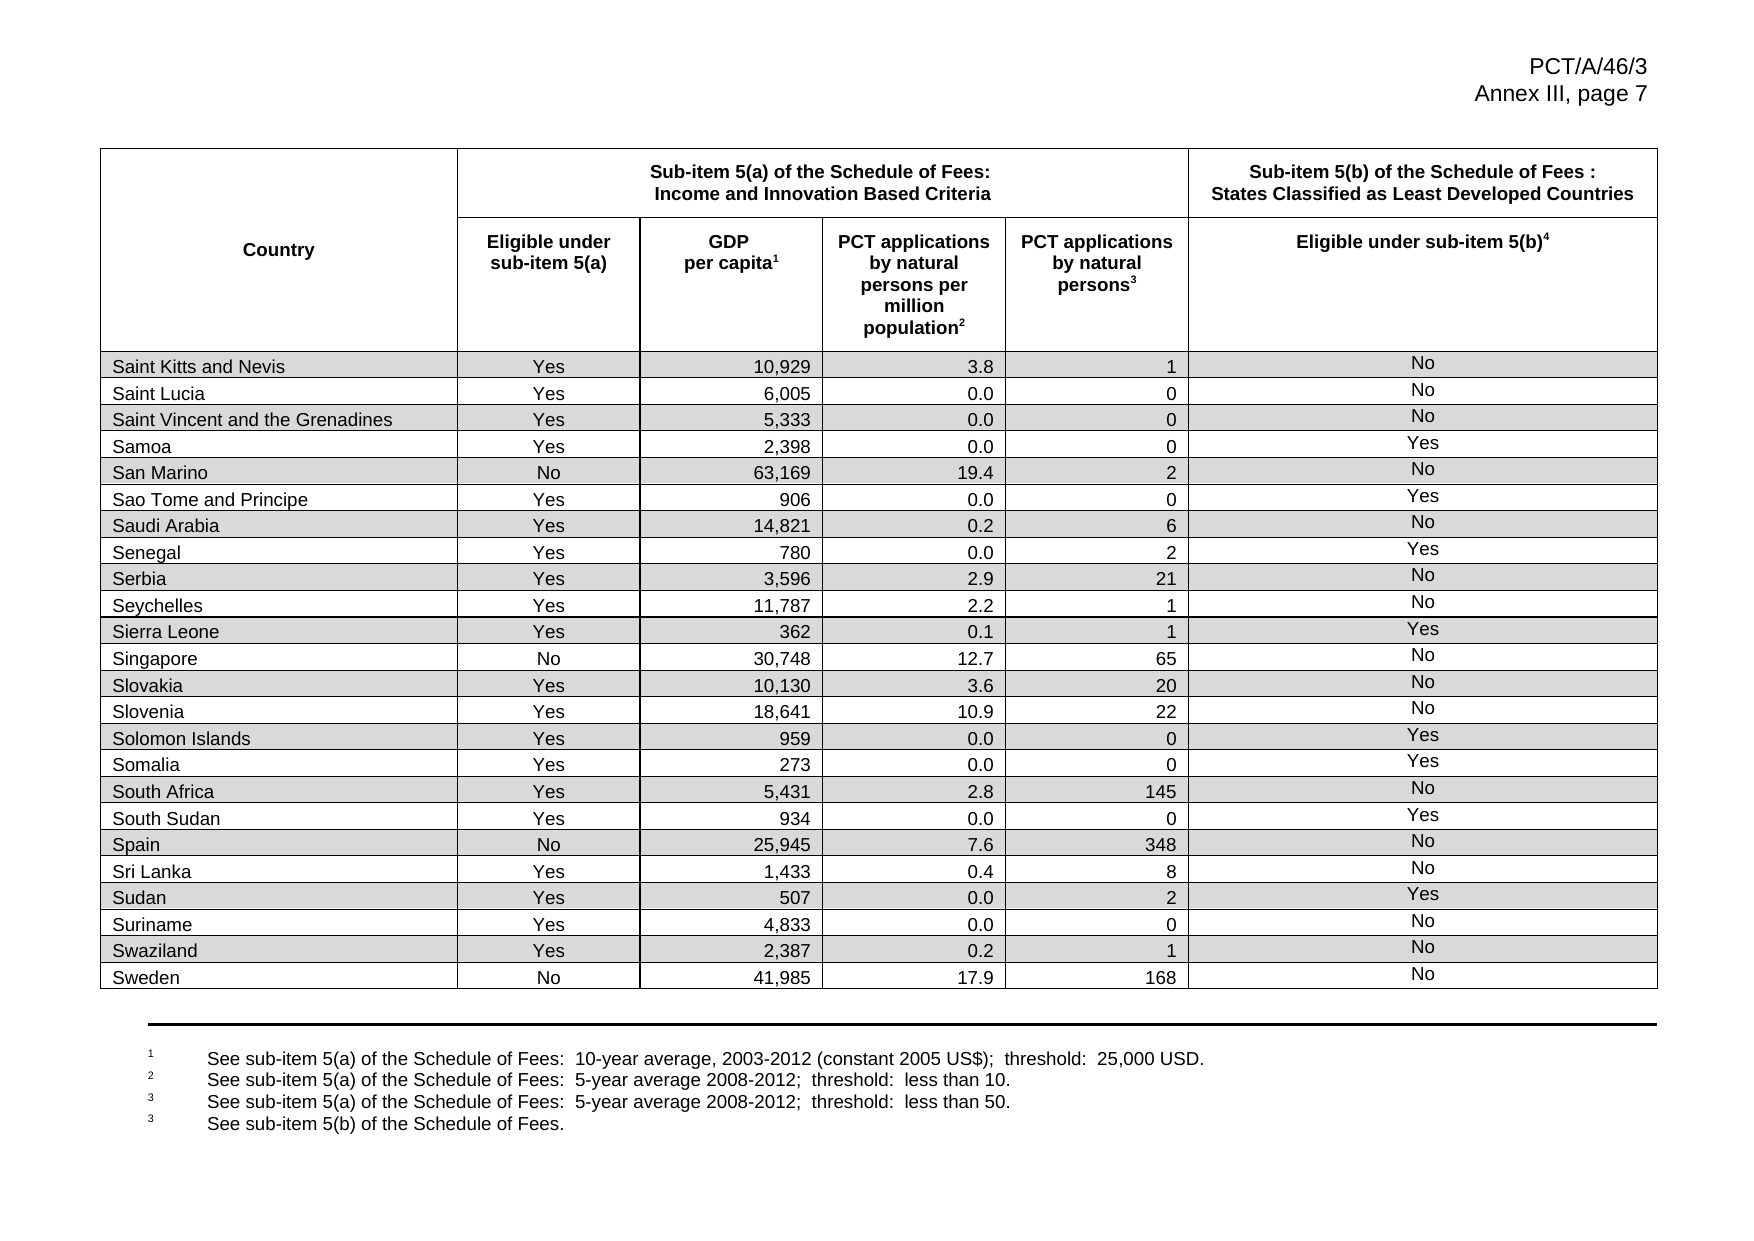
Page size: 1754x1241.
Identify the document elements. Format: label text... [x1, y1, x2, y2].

table_cell Saint Lucia [101, 378, 457, 404]
table_header Country [101, 149, 457, 351]
table_cell Serbia [101, 564, 457, 590]
table_cell 6 [1006, 511, 1188, 537]
table_cell South Sudan [101, 803, 457, 829]
table_cell No [1189, 697, 1657, 723]
table_cell Yes [458, 378, 639, 404]
table_cell Singapore [101, 644, 457, 669]
table_cell 7.6 [823, 830, 1005, 855]
table_cell 41,985 [641, 963, 822, 988]
table_cell Sao Tome and Principe [101, 485, 457, 510]
table_cell 10.9 [823, 697, 1005, 723]
table_cell Yes [1189, 431, 1657, 457]
table_cell No [1189, 910, 1657, 935]
table_cell 0 [1006, 405, 1188, 430]
table_cell No [1189, 378, 1657, 404]
table_cell 4,833 [641, 910, 822, 935]
table_cell No [1189, 458, 1657, 483]
table_cell Saint Vincent and the Grenadines [101, 405, 457, 430]
table_cell 0.0 [823, 405, 1005, 430]
table_cell No [458, 458, 639, 483]
table_cell Yes [458, 485, 639, 510]
table_cell Spain [101, 830, 457, 855]
table_cell Yes [458, 724, 639, 749]
table_cell 10,929 [641, 352, 822, 377]
table_cell No [1189, 856, 1657, 882]
table_cell 0.0 [823, 883, 1005, 908]
table_cell Yes [1189, 618, 1657, 643]
table_cell Sierra Leone [101, 618, 457, 643]
table_cell 1 [1006, 936, 1188, 962]
table_cell 0.0 [823, 378, 1005, 404]
table_cell Yes [458, 910, 639, 935]
table_cell Yes [458, 538, 639, 563]
table_cell 959 [641, 724, 822, 749]
table_header Sub-item 5(a) of the Schedule of Fees: Income and Innovation Based Criteria [458, 149, 1188, 217]
table_cell 17.9 [823, 963, 1005, 988]
table_cell 3.8 [823, 352, 1005, 377]
table_cell Sri Lanka [101, 856, 457, 882]
table_cell Somalia [101, 750, 457, 776]
table_cell Yes [1189, 485, 1657, 510]
table_cell No [1189, 777, 1657, 802]
table_cell 0 [1006, 431, 1188, 457]
table_cell South Africa [101, 777, 457, 802]
table_cell No [1189, 830, 1657, 855]
table_cell 273 [641, 750, 822, 776]
table_cell Samoa [101, 431, 457, 457]
table_cell No [1189, 644, 1657, 669]
table_cell Solomon Islands [101, 724, 457, 749]
table_cell 348 [1006, 830, 1188, 855]
table_cell 3.6 [823, 671, 1005, 696]
table_cell Yes [1189, 750, 1657, 776]
table_cell Slovakia [101, 671, 457, 696]
table_cell Sudan [101, 883, 457, 908]
table_cell 0.0 [823, 910, 1005, 935]
table_cell 0.0 [823, 750, 1005, 776]
table_cell 0 [1006, 910, 1188, 935]
table_cell San Marino [101, 458, 457, 483]
table_cell 1 [1006, 352, 1188, 377]
table_cell Yes [1189, 724, 1657, 749]
table_cell 362 [641, 618, 822, 643]
table_cell No [1189, 352, 1657, 377]
table_cell 0 [1006, 803, 1188, 829]
table_cell 19.4 [823, 458, 1005, 483]
table_cell Slovenia [101, 697, 457, 723]
table_cell 934 [641, 803, 822, 829]
table_cell No [1189, 405, 1657, 430]
table_cell Suriname [101, 910, 457, 935]
table_cell 30,748 [641, 644, 822, 669]
table_cell Seychelles [101, 591, 457, 616]
table_cell Yes [458, 405, 639, 430]
table_cell 3,596 [641, 564, 822, 590]
table_cell Sweden [101, 963, 457, 988]
table_cell No [1189, 671, 1657, 696]
table_cell 18,641 [641, 697, 822, 723]
table_cell Yes [458, 431, 639, 457]
table_cell 2 [1006, 458, 1188, 483]
table_cell 2 [1006, 883, 1188, 908]
table_cell 12.7 [823, 644, 1005, 669]
table_cell 507 [641, 883, 822, 908]
table_cell Yes [458, 803, 639, 829]
table_cell 0.1 [823, 618, 1005, 643]
table_cell Yes [458, 591, 639, 616]
table_cell Yes [458, 564, 639, 590]
table_cell 10,130 [641, 671, 822, 696]
table_cell 0.0 [823, 803, 1005, 829]
table_cell 2.9 [823, 564, 1005, 590]
table_cell 2 [1006, 538, 1188, 563]
table_cell No [1189, 963, 1657, 988]
table_cell 2.2 [823, 591, 1005, 616]
table_cell Yes [1189, 803, 1657, 829]
table_cell 65 [1006, 644, 1188, 669]
table_cell 0 [1006, 724, 1188, 749]
table_cell 0.0 [823, 538, 1005, 563]
table_cell 168 [1006, 963, 1188, 988]
table_cell Eligible under sub-item 5(a) [458, 218, 639, 351]
table_cell 0 [1006, 750, 1188, 776]
table_cell Yes [458, 856, 639, 882]
table_cell PCT applications by natural persons3 [1006, 218, 1188, 351]
table_cell Yes [458, 750, 639, 776]
table_cell 21 [1006, 564, 1188, 590]
table_cell GDP per capita1 [641, 218, 822, 351]
table_cell 8 [1006, 856, 1188, 882]
table_cell 14,821 [641, 511, 822, 537]
table_cell 20 [1006, 671, 1188, 696]
table_cell 0 [1006, 378, 1188, 404]
table_cell 2,387 [641, 936, 822, 962]
table_cell Yes [458, 618, 639, 643]
table_cell Yes [458, 777, 639, 802]
table_cell 22 [1006, 697, 1188, 723]
table_cell No [458, 963, 639, 988]
table_cell 1,433 [641, 856, 822, 882]
table_cell No [1189, 564, 1657, 590]
table_cell 5,431 [641, 777, 822, 802]
table_cell 1 [1006, 591, 1188, 616]
table_cell 2,398 [641, 431, 822, 457]
table_cell Senegal [101, 538, 457, 563]
table_cell Eligible under sub-item 5(b)4 [1189, 218, 1657, 351]
table_cell PCT applications by natural persons per million population2 [823, 218, 1005, 351]
table_cell No [1189, 591, 1657, 616]
table_cell 6,005 [641, 378, 822, 404]
table_cell 1 [1006, 618, 1188, 643]
table_cell 780 [641, 538, 822, 563]
table_cell 145 [1006, 777, 1188, 802]
table_cell No [1189, 511, 1657, 537]
table_cell 5,333 [641, 405, 822, 430]
table_cell No [458, 830, 639, 855]
table_cell Saudi Arabia [101, 511, 457, 537]
table_cell 25,945 [641, 830, 822, 855]
table_cell Swaziland [101, 936, 457, 962]
table_cell Yes [458, 697, 639, 723]
table_cell 0.0 [823, 431, 1005, 457]
table_cell 0.2 [823, 511, 1005, 537]
table_cell 0.2 [823, 936, 1005, 962]
table_cell Yes [1189, 883, 1657, 908]
table_cell Yes [458, 511, 639, 537]
table_cell 0.0 [823, 724, 1005, 749]
table_cell Saint Kitts and Nevis [101, 352, 457, 377]
table_cell Yes [458, 936, 639, 962]
table_cell 63,169 [641, 458, 822, 483]
table_cell Yes [1189, 538, 1657, 563]
table_cell 906 [641, 485, 822, 510]
table_cell Yes [458, 671, 639, 696]
table_cell 2.8 [823, 777, 1005, 802]
table_cell 11,787 [641, 591, 822, 616]
table_cell 0 [1006, 485, 1188, 510]
table_cell 0.4 [823, 856, 1005, 882]
table_cell Yes [458, 352, 639, 377]
table_cell No [1189, 936, 1657, 962]
table_cell 0.0 [823, 485, 1005, 510]
table_cell Yes [458, 883, 639, 908]
table_header Sub-item 5(b) of the Schedule of Fees : States Classified as Least Developed Countries [1189, 149, 1657, 217]
table_cell No [458, 644, 639, 669]
